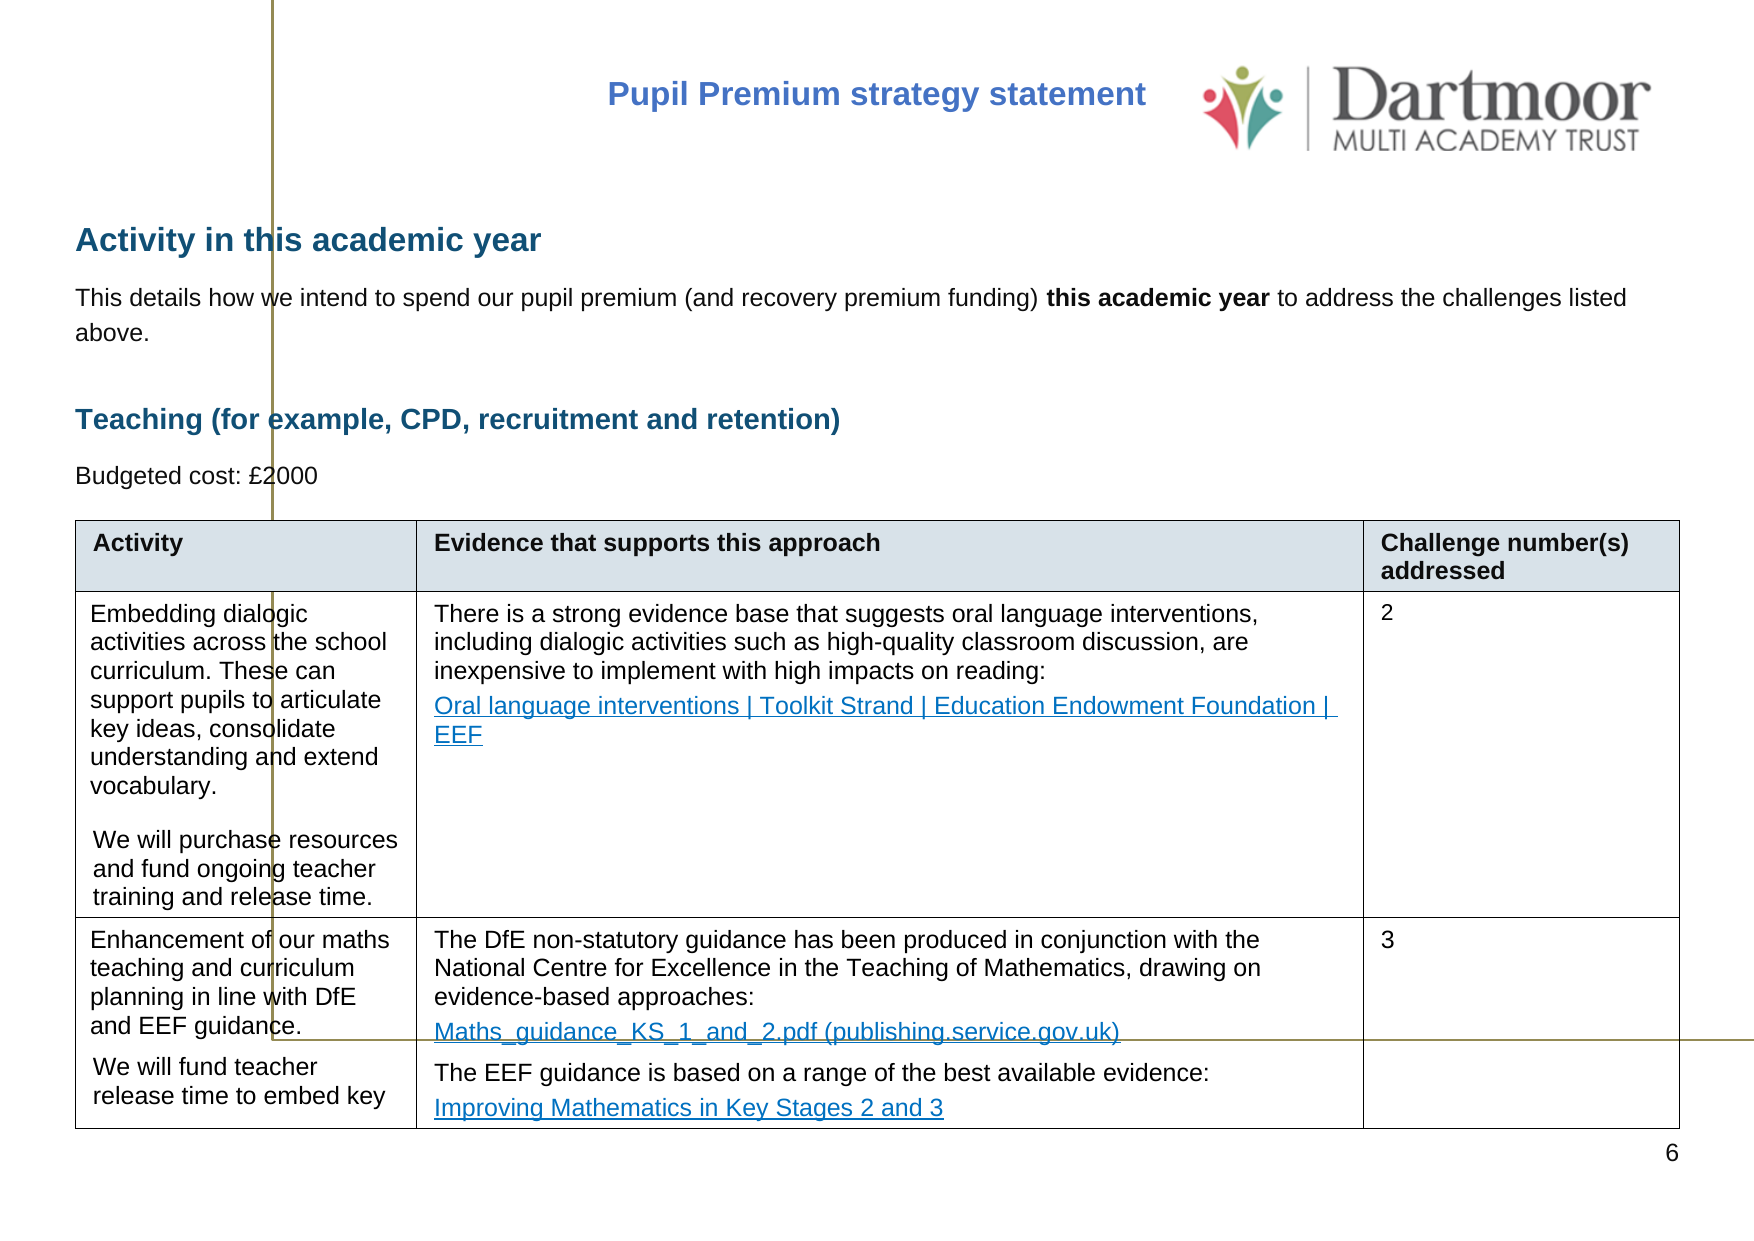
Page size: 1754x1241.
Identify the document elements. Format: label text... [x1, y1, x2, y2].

text Budgeted cost: £2000 [75, 461, 1679, 489]
subtitle Activity in this academic year [75, 220, 1679, 258]
subtitle Teaching (for example, CPD, recruitment and retention) [75, 402, 1679, 436]
table_header Activity [76, 521, 416, 591]
table_cell 2 [1364, 592, 1679, 917]
table_header Challenge number(s) addressed [1364, 521, 1679, 591]
text This details how we intend to spend our pupil premium (and recovery premium funding) this academic year to address the challenges listed above. [75, 283, 1679, 346]
table_cell Embedding dialogic activities across the school curriculum. These can support pupils to articulate key ideas, consolidate understanding and extend vocabulary. We will purchase resources and fund ongoing teacher training and release time. [76, 592, 416, 917]
picture [1198, 62, 1652, 150]
table_cell There is a strong evidence base that suggests oral language interventions, including dialogic activities such as high-quality classroom discussion, are inexpensive to implement with high impacts on reading: Oral language interventions | Toolkit Strand | Education Endowment Foundation | EEF [417, 592, 1363, 917]
table_cell 3 [1364, 918, 1679, 1128]
table_header Evidence that supports this approach [417, 521, 1363, 591]
